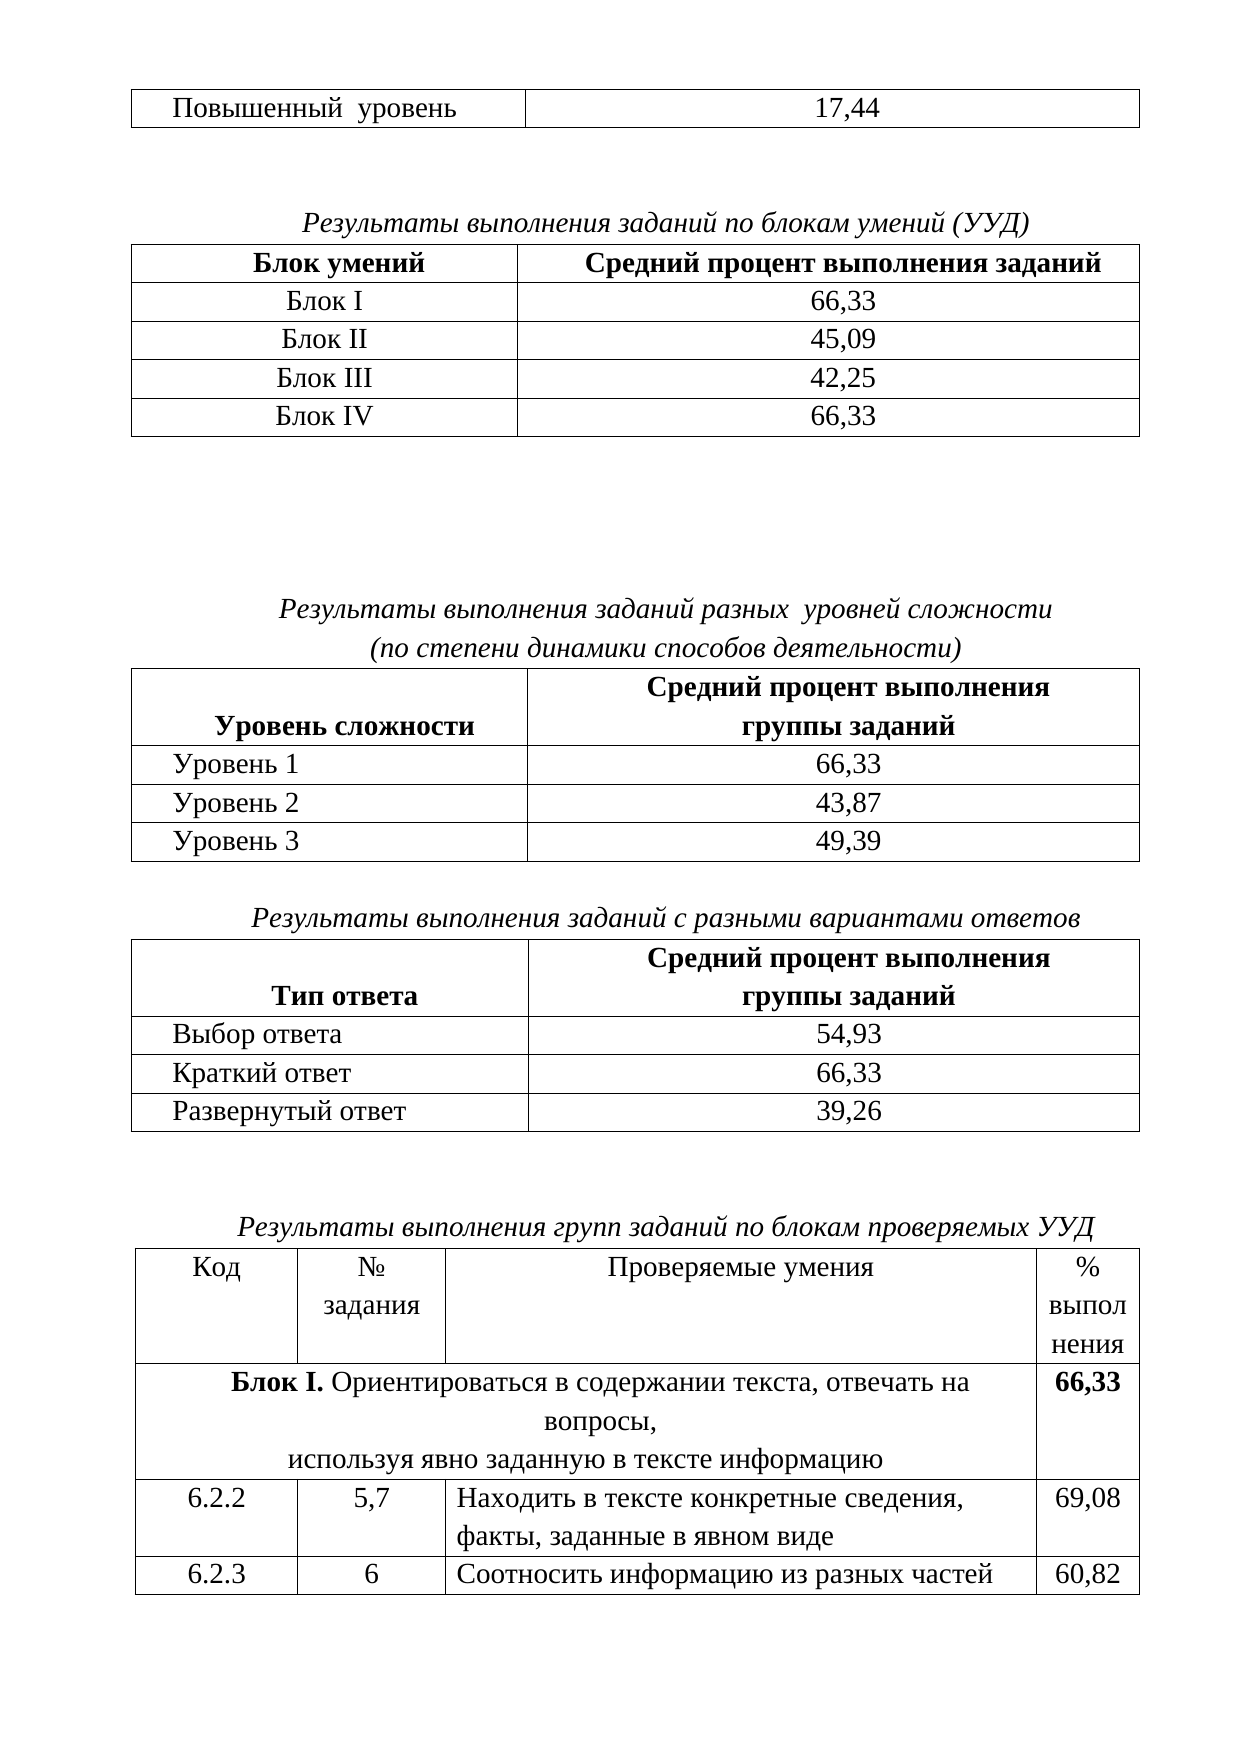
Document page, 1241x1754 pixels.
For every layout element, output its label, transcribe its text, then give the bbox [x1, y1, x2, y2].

table_cell 5,7 [298, 1480, 445, 1556]
table_cell Повышенный уровень [132, 90, 525, 127]
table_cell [446, 1557, 1036, 1594]
table_header Тип ответа [132, 940, 528, 1016]
table_cell Блок IV [132, 399, 517, 436]
table_cell Уровень 2 [132, 785, 527, 822]
table_cell 60,82 [1037, 1557, 1139, 1594]
table_header Код [136, 1249, 297, 1363]
table_cell 6 [298, 1557, 445, 1594]
table_header Средний процент выполнения группы заданий [529, 940, 1139, 1016]
table_cell Блок I [132, 283, 517, 321]
text Результаты выполнения групп заданий по блокам проверяемых УУД [179, 1209, 1152, 1243]
table_cell Выбор ответа [132, 1017, 528, 1054]
table_cell 66,33 [518, 399, 1139, 436]
table_cell 43,87 [528, 785, 1139, 822]
table_cell Блок II [132, 322, 517, 359]
table_header % выполнения [1037, 1249, 1139, 1363]
table_cell 49,39 [528, 823, 1139, 861]
table_cell 66,33 [518, 283, 1139, 321]
table_cell Блок I. Ориентироваться в содержании текста, отвечать на вопросы, используя явно заданную в тексте информацию [136, 1364, 1036, 1479]
table_cell 6.2.2 [136, 1480, 297, 1556]
table_cell 66,33 [529, 1055, 1139, 1092]
text (по степени динамики способов деятельности) [179, 630, 1152, 663]
table_header Уровень сложности [132, 669, 527, 745]
table_header Проверяемые умения [446, 1249, 1036, 1363]
table_cell Развернутый ответ [132, 1094, 528, 1131]
table_header № задания [298, 1249, 445, 1363]
table_cell Находить в тексте конкретные сведения, факты, заданные в явном виде [446, 1480, 1036, 1556]
table_cell 39,26 [529, 1094, 1139, 1131]
table_cell 66,33 [1037, 1364, 1139, 1479]
table_cell Блок III [132, 360, 517, 397]
table_cell Уровень 3 [132, 823, 527, 861]
table_cell Краткий ответ [132, 1055, 528, 1092]
table_header Блок умений [132, 245, 517, 282]
table_header Средний процент выполнения группы заданий [528, 669, 1139, 745]
table_cell 66,33 [528, 746, 1139, 784]
text Результаты выполнения заданий по блокам умений (УУД) [179, 205, 1152, 239]
table_cell 42,25 [518, 360, 1139, 397]
table_cell Уровень 1 [132, 746, 527, 784]
table_cell 69,08 [1037, 1480, 1139, 1556]
table_cell 45,09 [518, 322, 1139, 359]
text Результаты выполнения заданий с разными вариантами ответов [179, 900, 1152, 934]
table_header Средний процент выполнения заданий [518, 245, 1139, 282]
table_cell 54,93 [529, 1017, 1139, 1054]
text Результаты выполнения заданий разных уровней сложности [179, 591, 1152, 625]
table_cell 6.2.3 [136, 1557, 297, 1594]
table_cell 17,44 [526, 90, 1139, 127]
